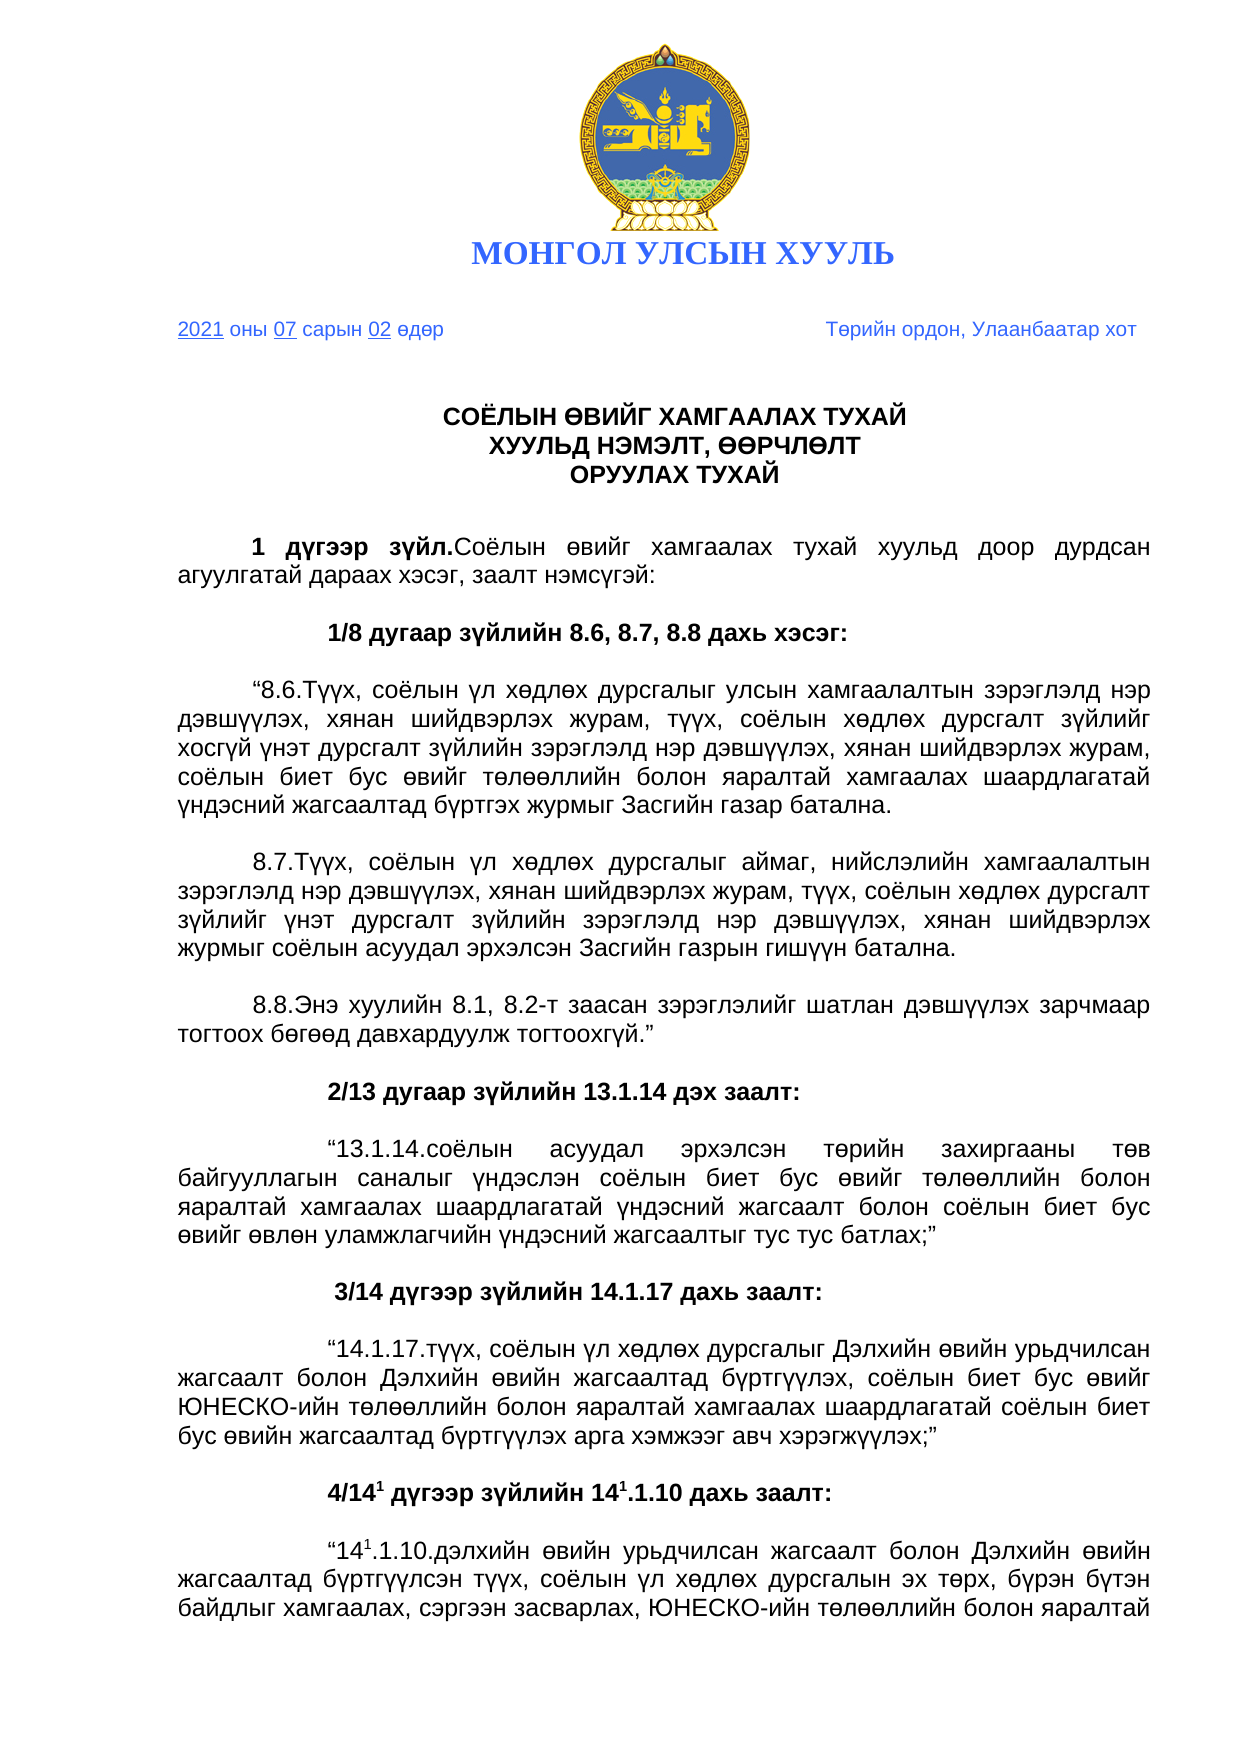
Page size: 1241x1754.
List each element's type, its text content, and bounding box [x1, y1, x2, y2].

text 2/13 дугаар зүйлийн 13.1.14 дэх заалт: [177, 1076, 1152, 1105]
picture [579, 43, 750, 231]
text 3/14 дүгээр зүйлийн 14.1.17 дахь заалт: [252, 1277, 1152, 1306]
text СОЁЛЫН ӨВИЙГ ХАМГААЛАХ ТУХАЙ [177, 402, 1152, 431]
title МОНГОЛ УЛСЫН ХУУЛЬ [177, 233, 1189, 272]
text “13.1.14.соёлын асуудал эрхэлсэн төрийн захиргааны төв байгууллагын саналыг үндэслэн соёлын биет бус өвийг төлөөллийн болон яаралтай хамгаалах шаардлагатай үндэсний жагсаалт болон соёлын биет бус өвийг өвлөн уламжлагчийн үндэсний жагсаалтыг тус тус батлах;” [177, 1134, 1152, 1249]
text 8.8.Энэ хуулийн 8.1, 8.2-т заасан зэрэглэлийг шатлан дэвшүүлэх зарчмаар тогтоох бөгөөд давхардуулж тогтоохгүй.” [177, 990, 1152, 1048]
text “14.1.17.түүх, соёлын үл хөдлөх дурсгалыг Дэлхийн өвийн урьдчилсан жагсаалт болон Дэлхийн өвийн жагсаалтад бүртгүүлэх, соёлын биет бус өвийг ЮНЕСКО-ийн төлөөллийн болон яаралтай хамгаалах шаардлагатай соёлын биет бус өвийн жагсаалтад бүртгүүлэх арга хэмжээг авч хэрэгжүүлэх;” [177, 1334, 1152, 1449]
text 4/141 дүгээр зүйлийн 141.1.10 дахь заалт: [252, 1478, 1152, 1507]
text 1 дүгээр зүйл.Соёлын өвийг хамгаалах тухай хуульд доор дурдсан агуулгатай дараах хэсэг, заалт нэмсүгэй: [177, 532, 1152, 589]
text ОРУУЛАХ ТУХАЙ [177, 460, 1152, 488]
text ХУУЛЬД НЭМЭЛТ, ӨӨРЧЛӨЛТ [177, 431, 1152, 460]
text 8.7.Түүх, соёлын үл хөдлөх дурсгалыг аймаг, нийслэлийн хамгаалалтын зэрэглэлд нэр дэвшүүлэх, хянан шийдвэрлэх журам, түүх, соёлын хөдлөх дурсгалт зүйлийг үнэт дурсгалт зүйлийн зэрэглэлд нэр дэвшүүлэх, хянан шийдвэрлэх журмыг соёлын асуудал эрхэлсэн Засгийн газрын гишүүн батална. [177, 847, 1152, 962]
text 2021 оны 07 сарын 02 өдөр Төрийн ордон, Улаанбаатар хот [177, 317, 1152, 341]
text “8.6.Түүх, соёлын үл хөдлөх дурсгалыг улсын хамгаалалтын зэрэглэлд нэр дэвшүүлэх, хянан шийдвэрлэх журам, түүх, соёлын хөдлөх дурсгалт зүйлийг хосгүй үнэт дурсгалт зүйлийн зэрэглэлд нэр дэвшүүлэх, хянан шийдвэрлэх журам, соёлын биет бус өвийг төлөөллийн болон яаралтай хамгаалах шаардлагатай үндэсний жагсаалтад бүртгэх журмыг Засгийн газар батална. [177, 675, 1152, 819]
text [177, 1536, 1152, 1622]
text 1/8 дугаар зүйлийн 8.6, 8.7, 8.8 дахь хэсэг: [252, 618, 1152, 647]
